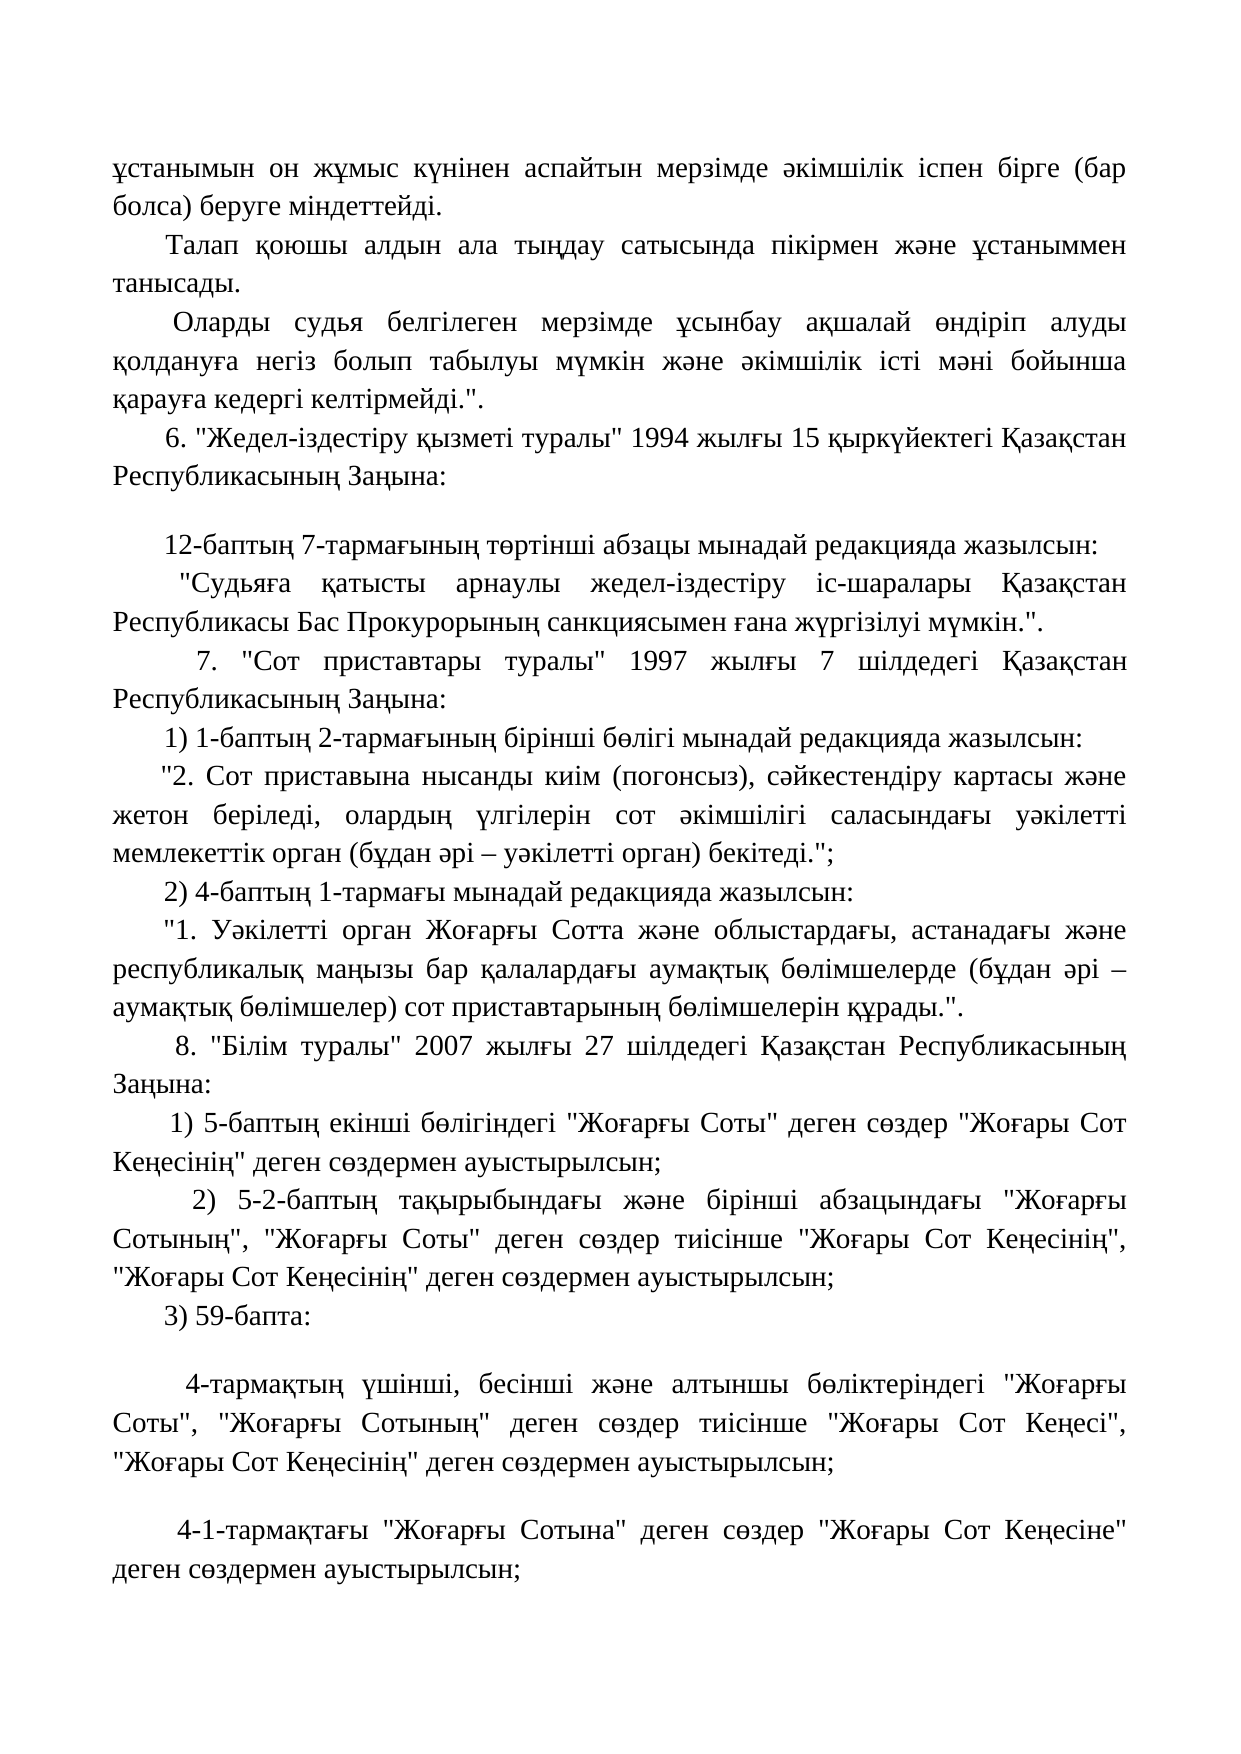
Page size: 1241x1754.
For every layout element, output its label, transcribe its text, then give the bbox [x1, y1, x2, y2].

text Талап қоюшы алдын ала тыңдау сатысында пікірмен және ұстаныммен танысады. [112, 227, 1128, 299]
text 7. "Сот приставтары туралы" 1997 жылғы 7 шілдедегі Қазақстан Республикасының Заңына: [112, 643, 1128, 715]
text 2) 4-баптың 1-тармағы мынадай редакцияда жазылсын: [112, 874, 1128, 907]
text 1) 5-баптың екінші бөлігіндегі "Жоғарғы Соты" деген сөздер "Жоғары Сот Кеңесінің" деген сөздермен ауыстырылсын; [112, 1105, 1128, 1177]
text 12-баптың 7-тармағының төртінші абзацы мынадай редакцияда жазылсын: [112, 527, 1128, 561]
text 6. "Жедел-іздестіру қызметі туралы" 1994 жылғы 15 қыркүйектегі Қазақстан Республикасының Заңына: [112, 420, 1128, 492]
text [112, 150, 1128, 222]
text 8. "Білім туралы" 2007 жылғы 27 шілдедегі Қазақстан Республикасының Заңына: [112, 1028, 1128, 1100]
text 4-1-тармақтағы "Жоғарғы Сотына" деген сөздер "Жоғары Сот Кеңесіне" деген сөздермен ауыстырылсын; [112, 1512, 1128, 1584]
text "Судьяға қатысты арнаулы жедел-іздестіру іс-шаралары Қазақстан Республикасы Бас Прокурорының санкциясымен ғана жүргізілуі мүмкін.". [112, 566, 1128, 638]
text Оларды судья белгілеген мерзімде ұсынбау ақшалай өндіріп алуды қолдануға негіз болып табылуы мүмкін және әкімшілік істі мәні бойынша қарауға кедергі келтірмейді.". [112, 304, 1128, 415]
text "1. Уәкілетті орган Жоғарғы Сотта және облыстардағы, астанадағы және республикалық маңызы бар қалалардағы аумақтық бөлімшелерде (бұдан әрі – аумақтық бөлімшелер) сот приставтарының бөлімшелерін құрады.". [112, 912, 1128, 1023]
text 3) 59-бапта: [112, 1298, 1128, 1331]
text 2) 5-2-баптың тақырыбындағы және бірінші абзацындағы "Жоғарғы Сотының", "Жоғарғы Соты" деген сөздер тиісінше "Жоғары Сот Кеңесінің", "Жоғары Сот Кеңесінің" деген сөздермен ауыстырылсын; [112, 1182, 1128, 1293]
text 4-тармақтың үшінші, бесінші және алтыншы бөліктеріндегі "Жоғарғы Соты", "Жоғарғы Сотының" деген сөздер тиісінше "Жоғары Сот Кеңесі", "Жоғары Сот Кеңесінің" деген сөздермен ауыстырылсын; [112, 1367, 1128, 1477]
text 1) 1-баптың 2-тармағының бірінші бөлігі мынадай редакцияда жазылсын: [112, 720, 1128, 753]
text "2. Сот приставына нысанды киiм (погонсыз), сәйкестендіру картасы және жетон берiледi, олардың үлгiлерiн сот әкімшілігі саласындағы уәкiлеттi мемлекеттік орган (бұдан әрі – уәкілетті орган) бекiтеді."; [112, 758, 1128, 869]
